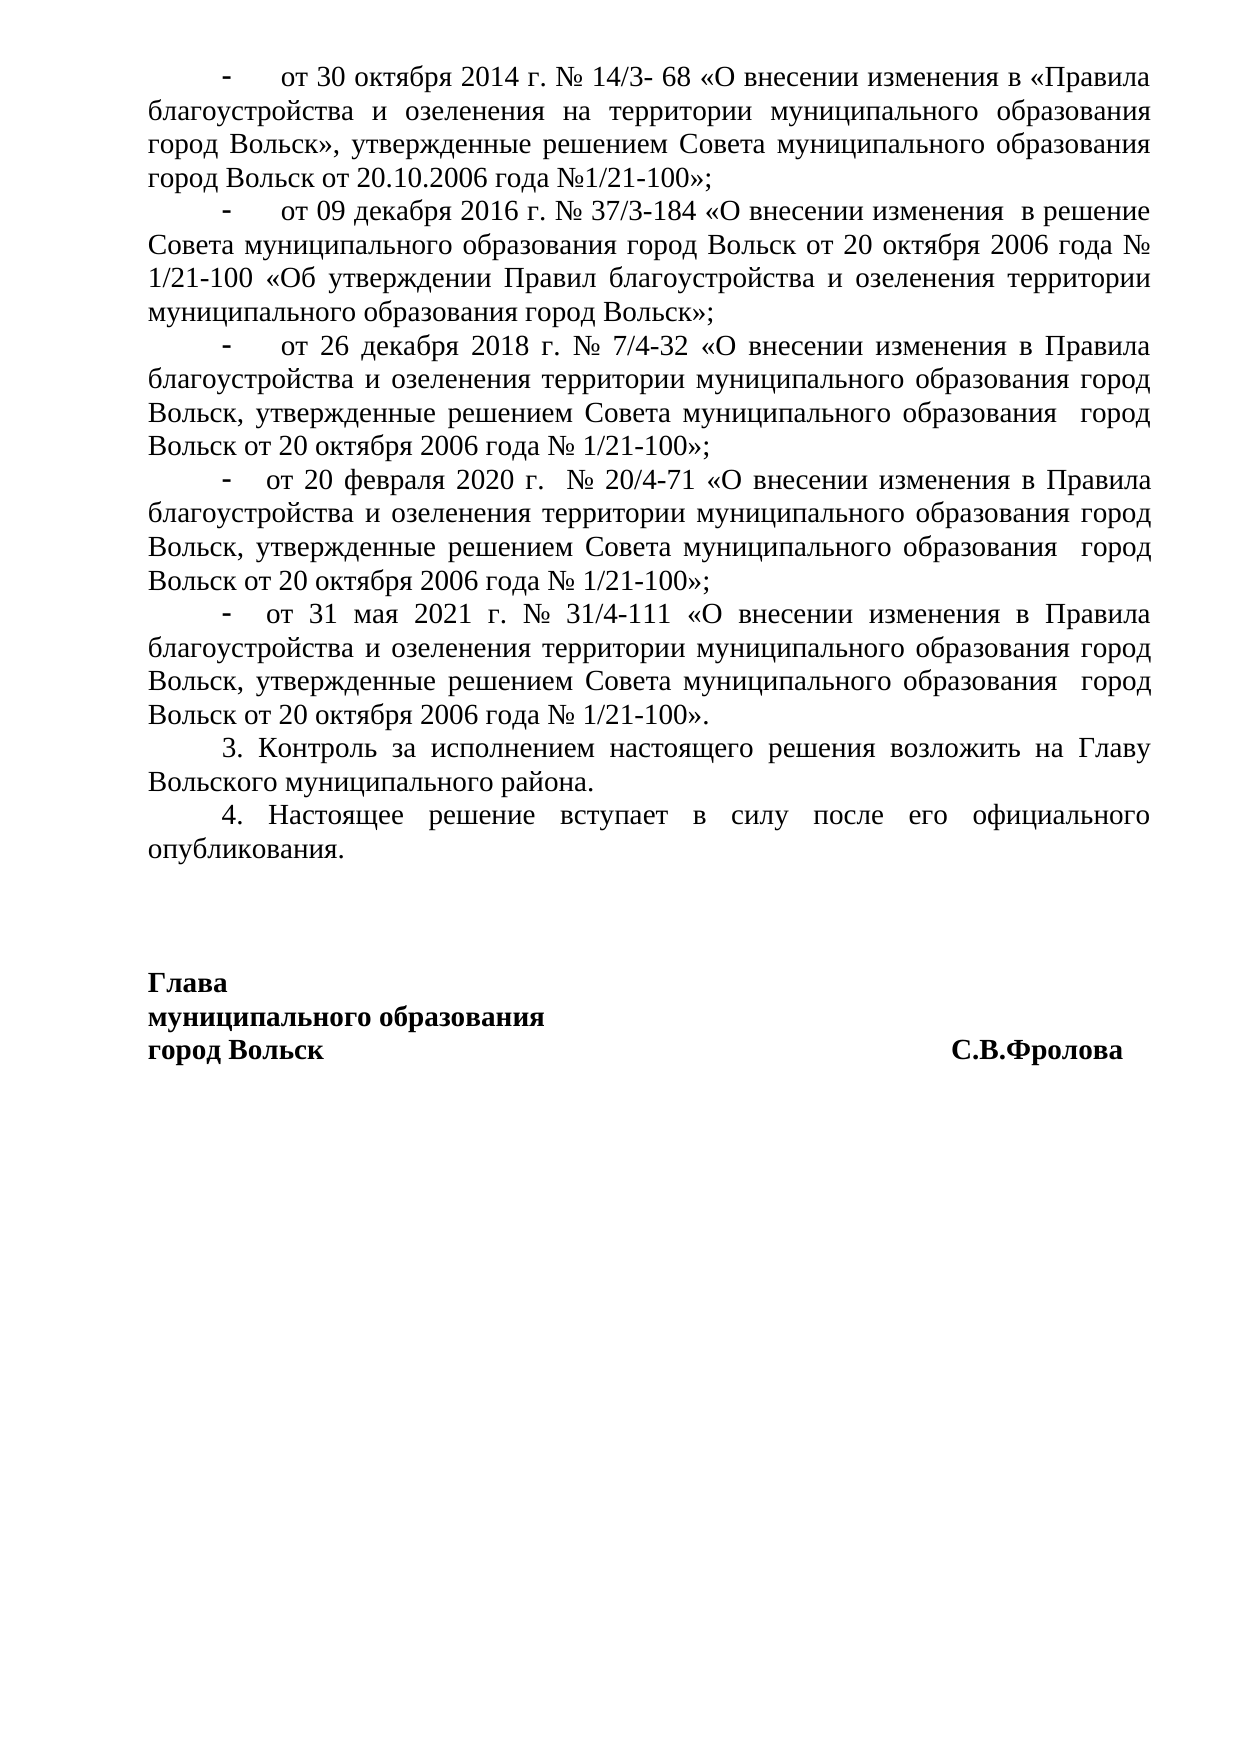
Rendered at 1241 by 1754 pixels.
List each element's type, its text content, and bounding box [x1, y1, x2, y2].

list от 20 февраля 2020 г. № 20/4-71 «О внесении изменения в Правила благоустройства и озеленения территории муниципального образования город Вольск, утвержденные решением Совета муниципального образования город Вольск от 20 октября 2006 года № 1/21-100»; [148, 462, 1152, 596]
title от 09 декабря 2016 г. № 37/3-184 «О внесении изменения в решение Совета муниципального образования город Вольск от 20 октября 2006 года № 1/21-100 «Об утверждении Правил благоустройства и озеленения территории муниципального образования город Вольск»; [148, 193, 1152, 328]
text Глава [148, 965, 1152, 999]
text муниципального образования [148, 999, 1152, 1032]
text город Вольск С.В.Фролова [148, 1032, 1152, 1066]
list от 31 мая 2021 г. № 31/4-111 «О внесении изменения в Правила благоустройства и озеленения территории муниципального образования город Вольск, утвержденные решением Совета муниципального образования город Вольск от 20 октября 2006 года № 1/21-100». [148, 596, 1152, 730]
title от 26 декабря 2018 г. № 7/4-32 «О внесении изменения в Правила благоустройства и озеленения территории муниципального образования город Вольск, утвержденные решением Совета муниципального образования город Вольск от 20 октября 2006 года № 1/21-100»; [148, 328, 1152, 462]
text 4. Настоящее решение вступает в силу после его официального опубликования. [148, 797, 1152, 864]
title от 30 октября 2014 г. № 14/3- 68 «О внесении изменения в «Правила благоустройства и озеленения на территории муниципального образования город Вольск», утвержденные решением Совета муниципального образования город Вольск от 20.10.2006 года №1/21-100»; [148, 59, 1152, 193]
text 3. Контроль за исполнением настоящего решения возложить на Главу Вольского муниципального района. [148, 730, 1152, 797]
